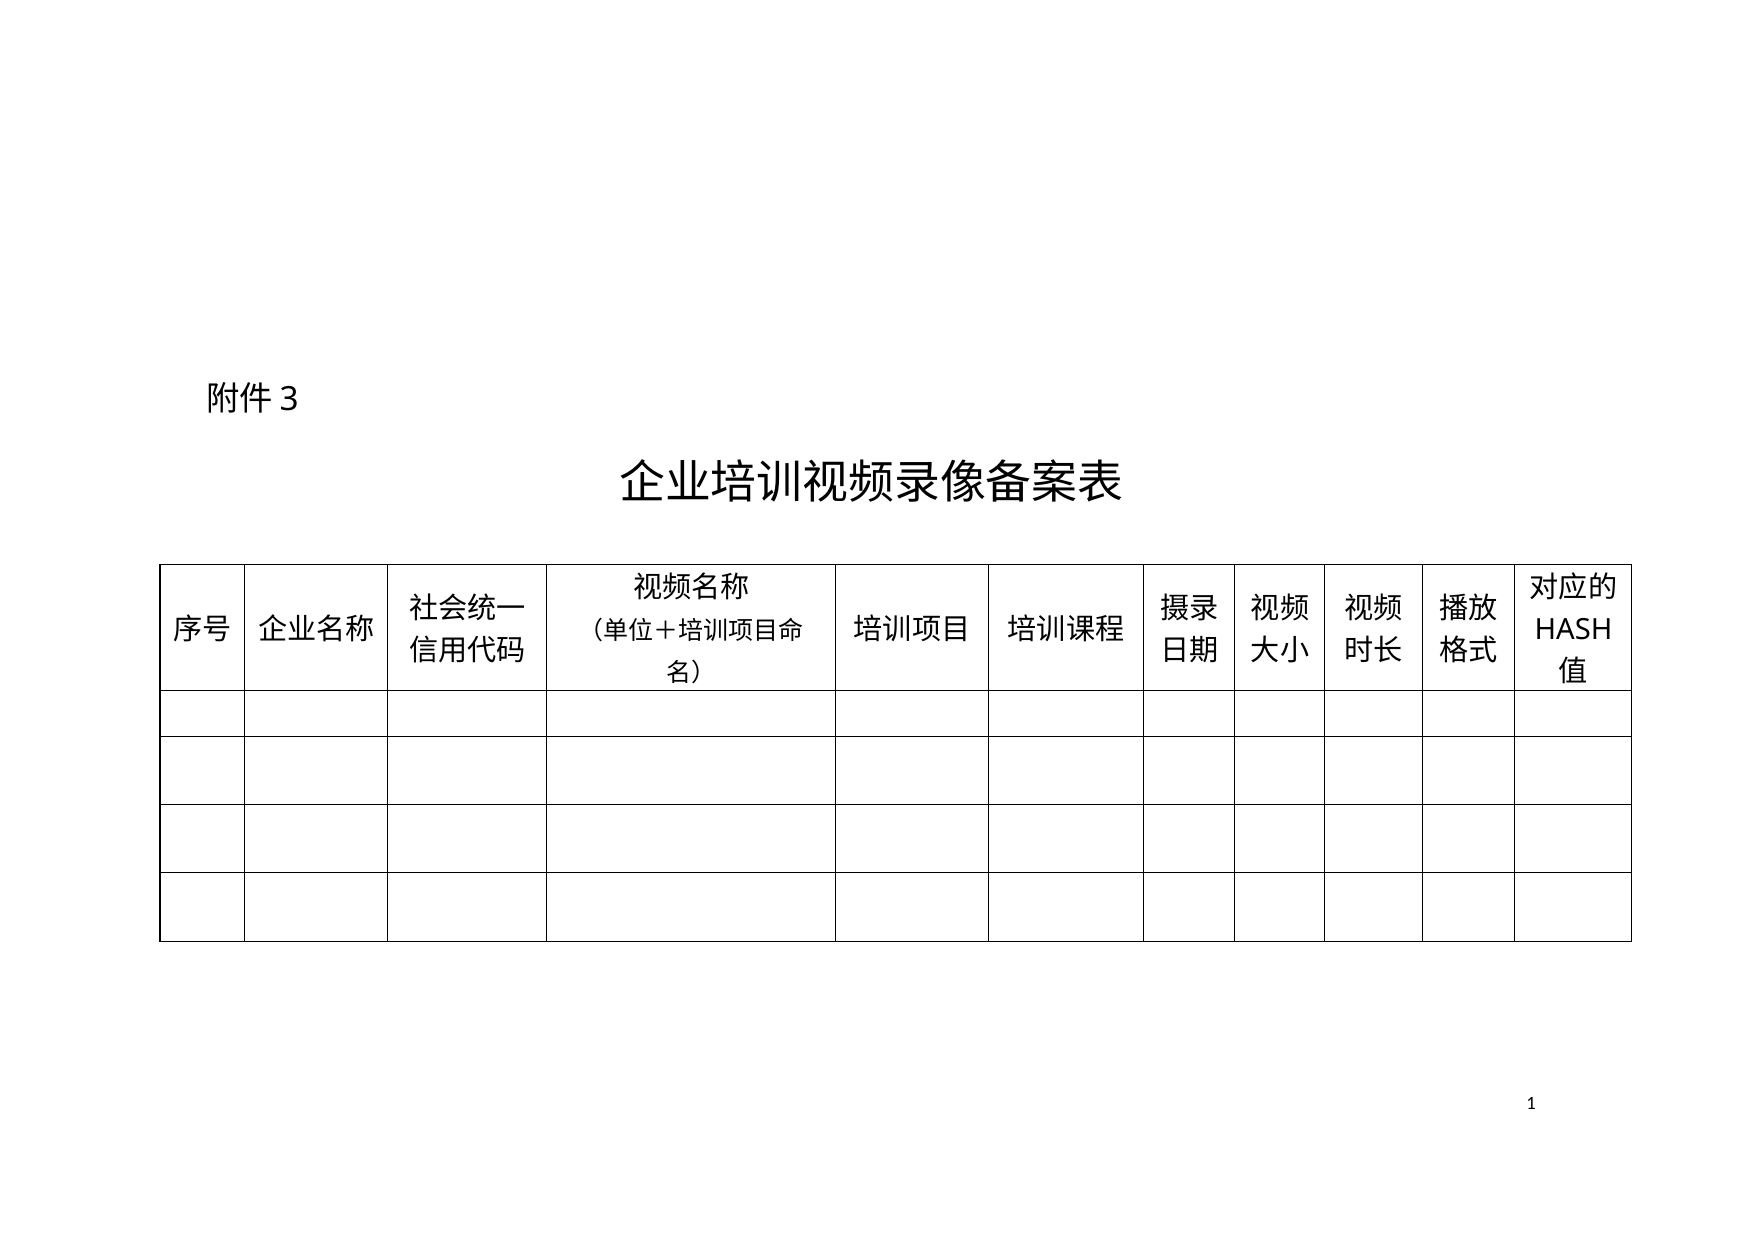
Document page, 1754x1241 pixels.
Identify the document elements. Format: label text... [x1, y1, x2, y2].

table_cell [1144, 805, 1234, 872]
table_cell [1325, 737, 1422, 804]
table_header 序号 [161, 565, 244, 689]
table_cell [836, 873, 988, 941]
text 企业培训视频录像备案表 [207, 429, 1535, 527]
table_cell [1515, 805, 1631, 872]
table_cell [161, 873, 244, 941]
table_cell [836, 691, 988, 736]
table_cell [1144, 873, 1234, 941]
table_cell [1423, 737, 1514, 804]
table_header 播放格式 [1423, 565, 1514, 689]
table_header 对应的 HASH值 [1515, 565, 1631, 689]
table_header 社会统一 信用代码 [388, 565, 546, 689]
table_cell [547, 805, 835, 872]
table_cell [1325, 873, 1422, 941]
table_cell [388, 737, 546, 804]
table_cell [1235, 691, 1324, 736]
table_cell [1423, 691, 1514, 736]
table_header 培训项目 [836, 565, 988, 689]
table_cell [547, 691, 835, 736]
table_cell [161, 737, 244, 804]
table_cell [836, 737, 988, 804]
table_cell [245, 691, 387, 736]
table_cell [1515, 873, 1631, 941]
table_cell [547, 873, 835, 941]
table_cell [245, 737, 387, 804]
table_cell [1235, 737, 1324, 804]
table_cell [1144, 691, 1234, 736]
table_cell [388, 805, 546, 872]
table_cell [989, 805, 1143, 872]
table_cell [245, 805, 387, 872]
table_cell [836, 805, 988, 872]
list 附件3 [207, 363, 1535, 429]
table_cell [388, 873, 546, 941]
table_cell [245, 873, 387, 941]
table_cell [1515, 691, 1631, 736]
table_header 视频时长 [1325, 565, 1422, 689]
table_cell [161, 805, 244, 872]
table_cell [547, 737, 835, 804]
table_cell [388, 691, 546, 736]
table_header 培训课程 [989, 565, 1143, 689]
table_header 视频名称 （单位＋培训项目命名） [547, 565, 835, 689]
table_cell [1423, 873, 1514, 941]
table_cell [989, 737, 1143, 804]
table_cell [161, 691, 244, 736]
table_cell [1325, 805, 1422, 872]
table_cell [1325, 691, 1422, 736]
table_header 摄录日期 [1144, 565, 1234, 689]
table_cell [1423, 805, 1514, 872]
table_cell [1515, 737, 1631, 804]
table_header 企业名称 [245, 565, 387, 689]
table_cell [1235, 873, 1324, 941]
table_cell [989, 873, 1143, 941]
table_cell [1144, 737, 1234, 804]
table_cell [1235, 805, 1324, 872]
table_header 视频 大小 [1235, 565, 1324, 689]
table_cell [989, 691, 1143, 736]
